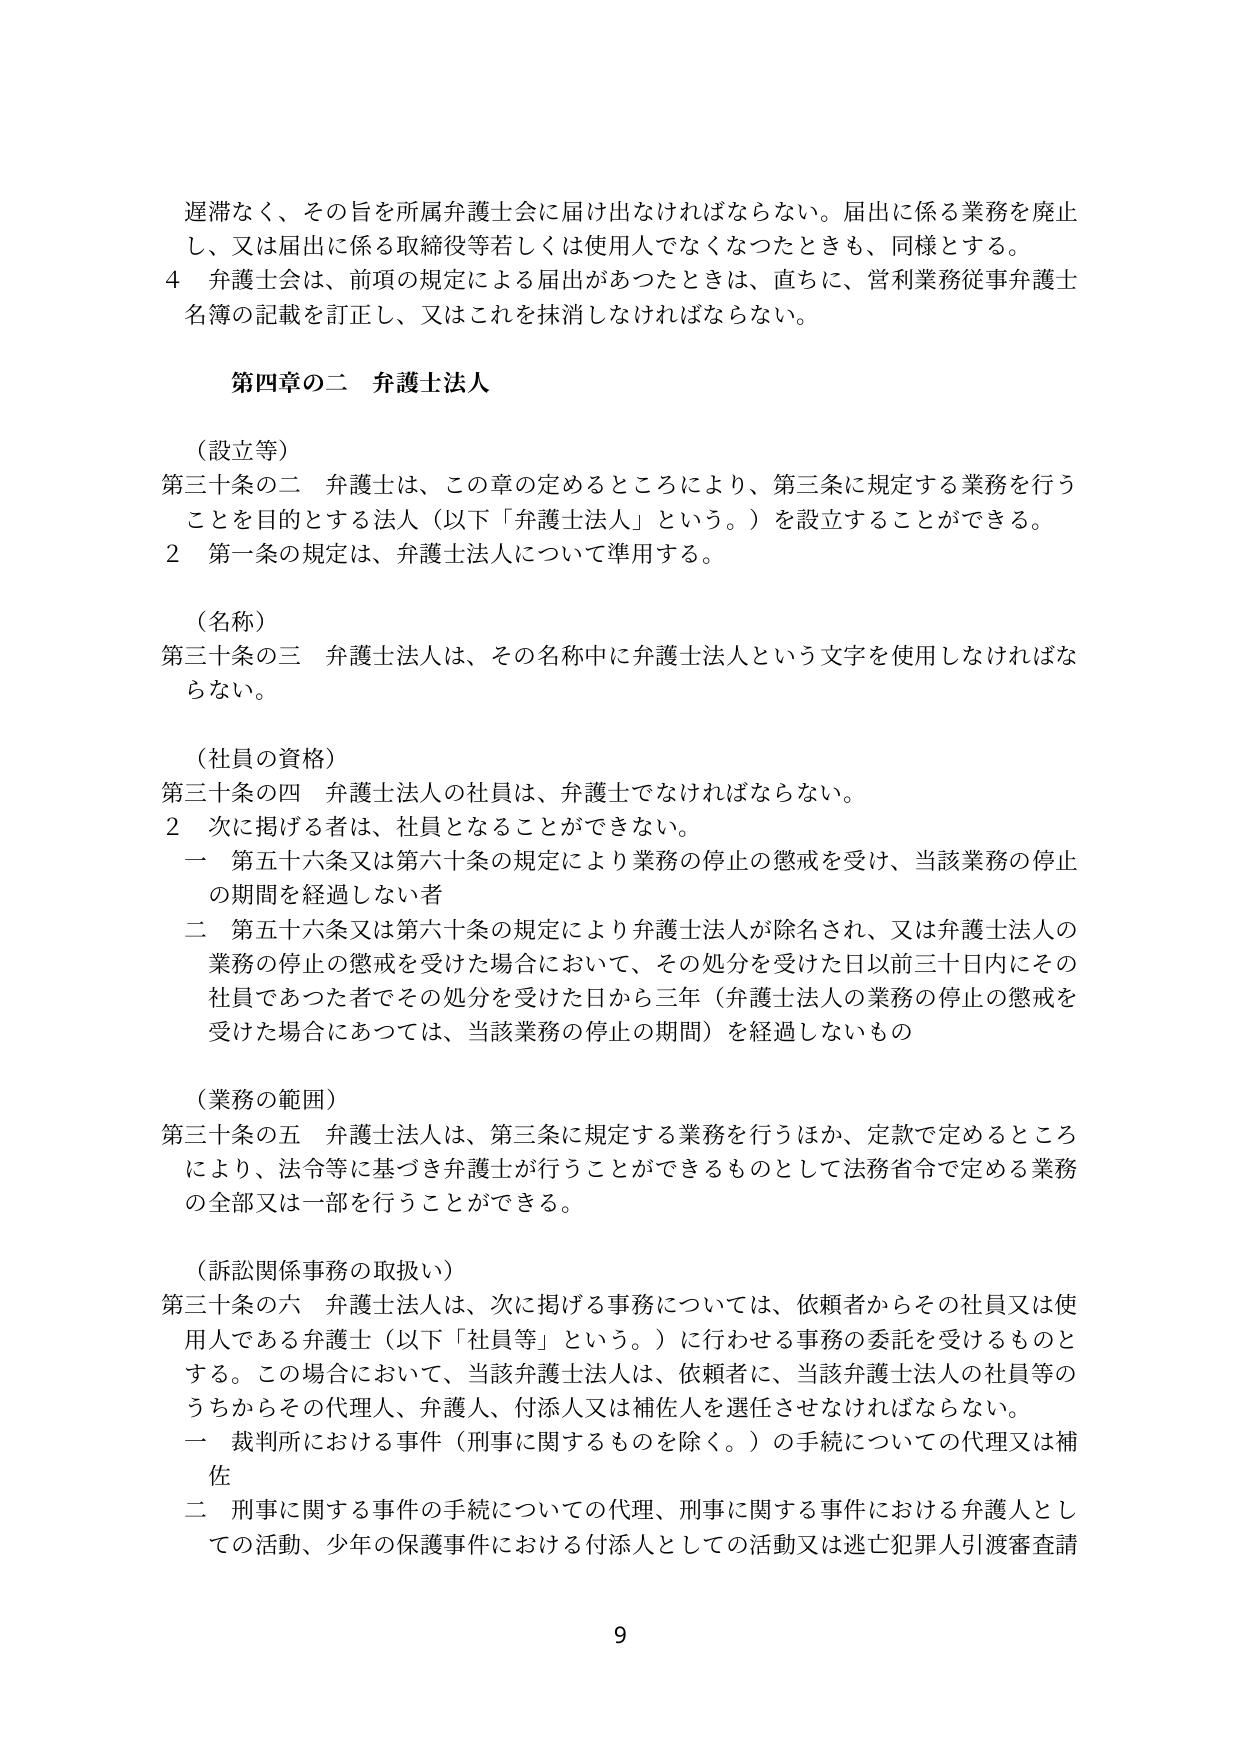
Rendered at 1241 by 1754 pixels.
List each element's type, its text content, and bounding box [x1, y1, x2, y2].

text 第三十条の五 弁護士法人は、第三条に規定する業務を行うほか、定款で定めるところにより、法令等に基づき弁護士が行うことができるものとして法務省令で定める業務の全部又は一部を行うことができる。 [161, 1116, 1079, 1219]
text 第三十条の三 弁護士法人は、その名称中に弁護士法人という文字を使用しなければならない。 [161, 638, 1079, 706]
text 第三十条の四 弁護士法人の社員は、弁護士でなければならない。 [161, 774, 1079, 809]
text ２ 次に掲げる者は、社員となることができない。 [161, 809, 1079, 843]
text 二 第五十六条又は第六十条の規定により弁護士法人が除名され、又は弁護士法人の業務の停止の懲戒を受けた場合において、その処分を受けた日以前三十日内にその社員であつた者でその処分を受けた日から三年（弁護士法人の業務の停止の懲戒を受けた場合にあつては、当該業務の停止の期間）を経過しないもの [184, 911, 1079, 1048]
text ２ 第一条の規定は、弁護士法人について準用する。 [161, 535, 1079, 569]
text （設立等） [184, 433, 1079, 467]
text 一 第五十六条又は第六十条の規定により業務の停止の懲戒を受け、当該業務の停止の期間を経過しない者 [184, 843, 1079, 911]
text ４ 弁護士会は、前項の規定による届出があつたときは、直ちに、営利業務従事弁護士名簿の記載を訂正し、又はこれを抹消しなければならない。 [161, 262, 1079, 330]
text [161, 194, 1079, 262]
text 一 裁判所における事件（刑事に関するものを除く。）の手続についての代理又は補佐 [184, 1424, 1079, 1492]
text （訴訟関係事務の取扱い） [184, 1253, 1079, 1287]
text （社員の資格） [184, 740, 1079, 774]
text （業務の範囲） [184, 1082, 1079, 1116]
text 第三十条の二 弁護士は、この章の定めるところにより、第三条に規定する業務を行うことを目的とする法人（以下「弁護士法人」という。）を設立することができる。 [161, 467, 1079, 535]
text 第三十条の六 弁護士法人は、次に掲げる事務については、依頼者からその社員又は使用人である弁護士（以下「社員等」という。）に行わせる事務の委託を受けるものとする。この場合において、当該弁護士法人は、依頼者に、当該弁護士法人の社員等のうちからその代理人、弁護人、付添人又は補佐人を選任させなければならない。 [161, 1287, 1079, 1424]
text 第四章の二 弁護士法人 [230, 364, 1079, 399]
text （名称） [184, 604, 1079, 638]
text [184, 1492, 1079, 1560]
